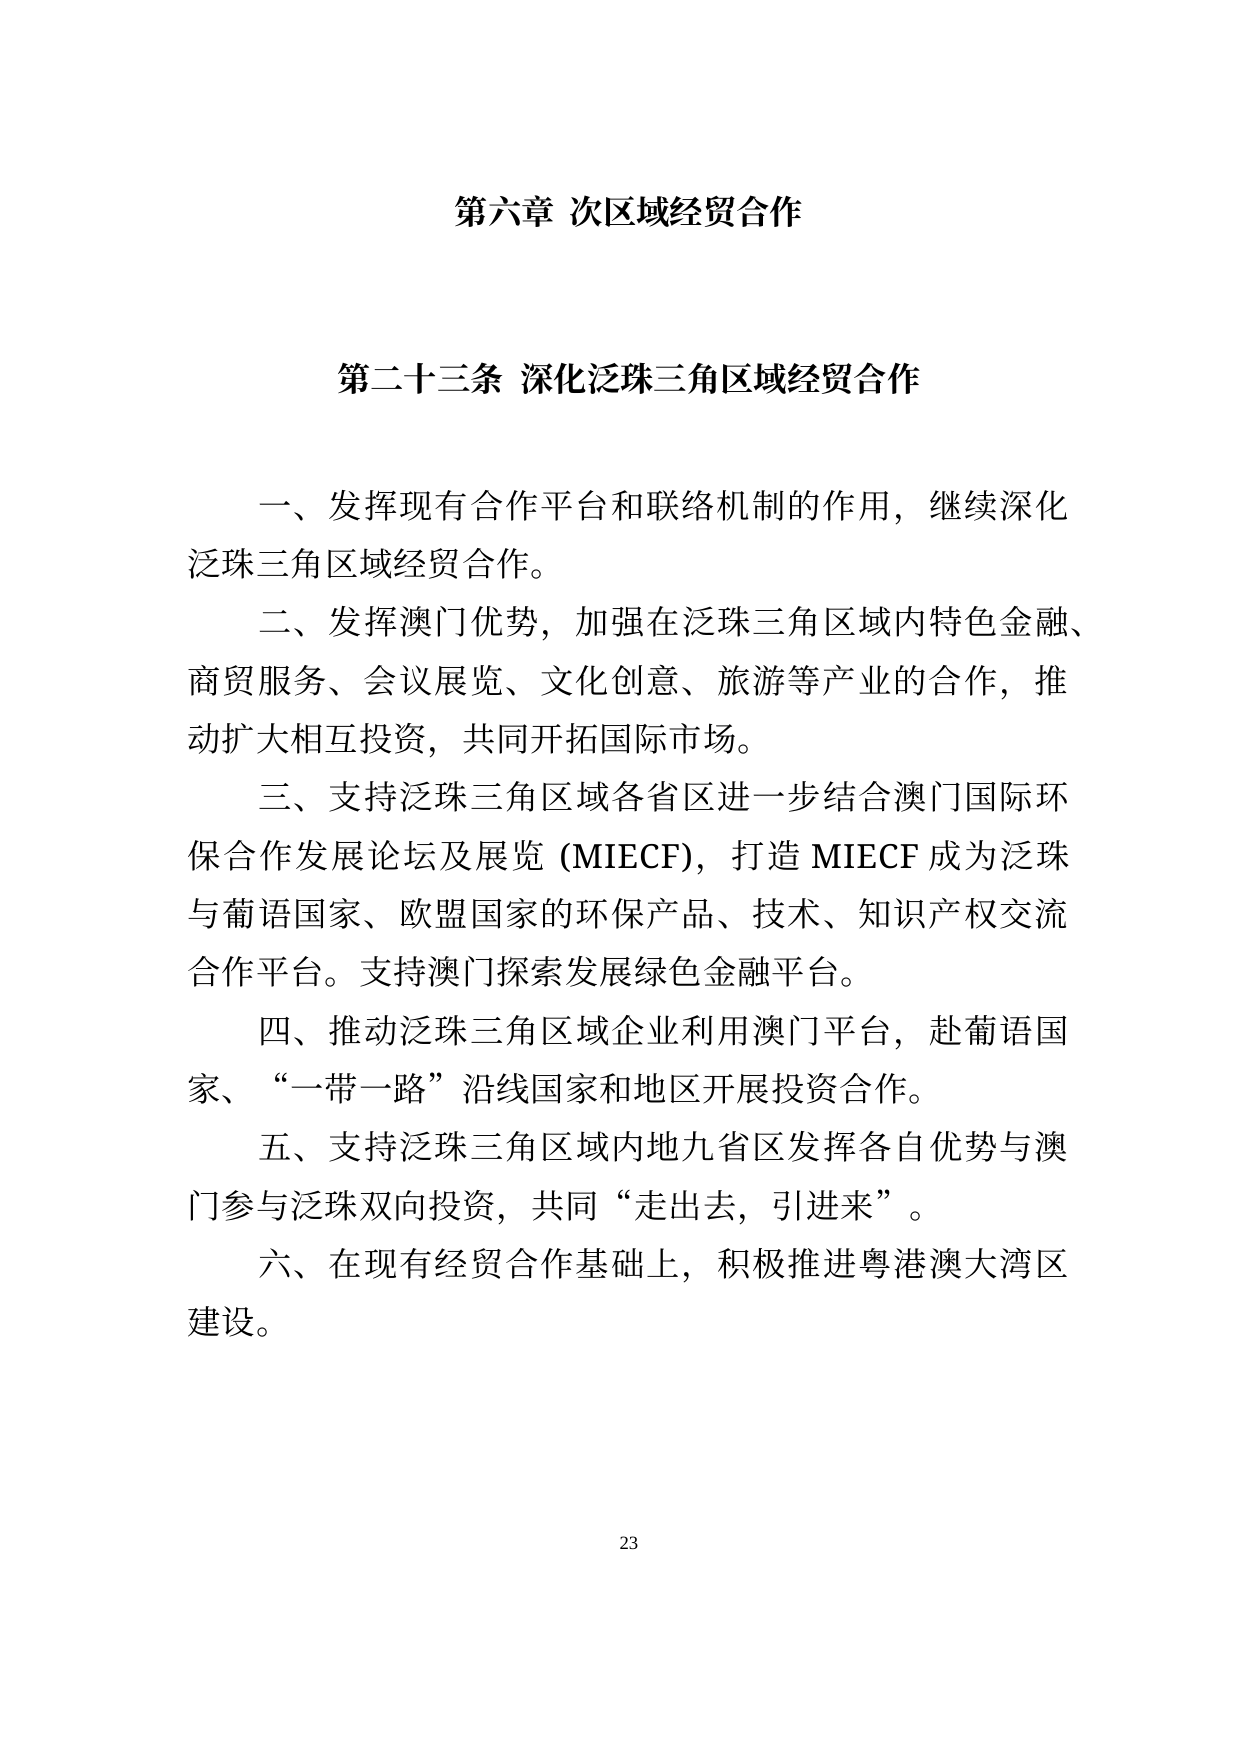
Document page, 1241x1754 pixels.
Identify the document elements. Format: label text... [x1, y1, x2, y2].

subtitle 第六章 次区域经贸合作 [187, 177, 1070, 242]
subtitle 第二十三条 深化泛珠三角区域经贸合作 [187, 344, 1070, 409]
text 六、在现有经贸合作基础上，积极推进粤港澳大湾区建设。 [187, 1230, 1070, 1346]
text 二、发挥澳门优势，加强在泛珠三角区域内特色金融、商贸服务、会议展览、文化创意、旅游等产业的合作，推动扩大相互投资，共同开拓国际市场。 [187, 588, 1070, 763]
text 一、发挥现有合作平台和联络机制的作用，继续深化泛珠三角区域经贸合作。 [187, 471, 1070, 588]
text 四、推动泛珠三角区域企业利用澳门平台，赴葡语国家、“一带一路”沿线国家和地区开展投资合作。 [187, 996, 1070, 1113]
text 三、支持泛珠三角区域各省区进一步结合澳门国际环保合作发展论坛及展览 (MIECF)，打造MIECF成为泛珠与葡语国家、欧盟国家的环保产品、技术、知识产权交流合作平台。支持澳门探索发展绿色金融平台。 [187, 763, 1070, 996]
text 五、支持泛珠三角区域内地九省区发挥各自优势与澳门参与泛珠双向投资，共同“走出去，引进来”。 [187, 1113, 1070, 1230]
